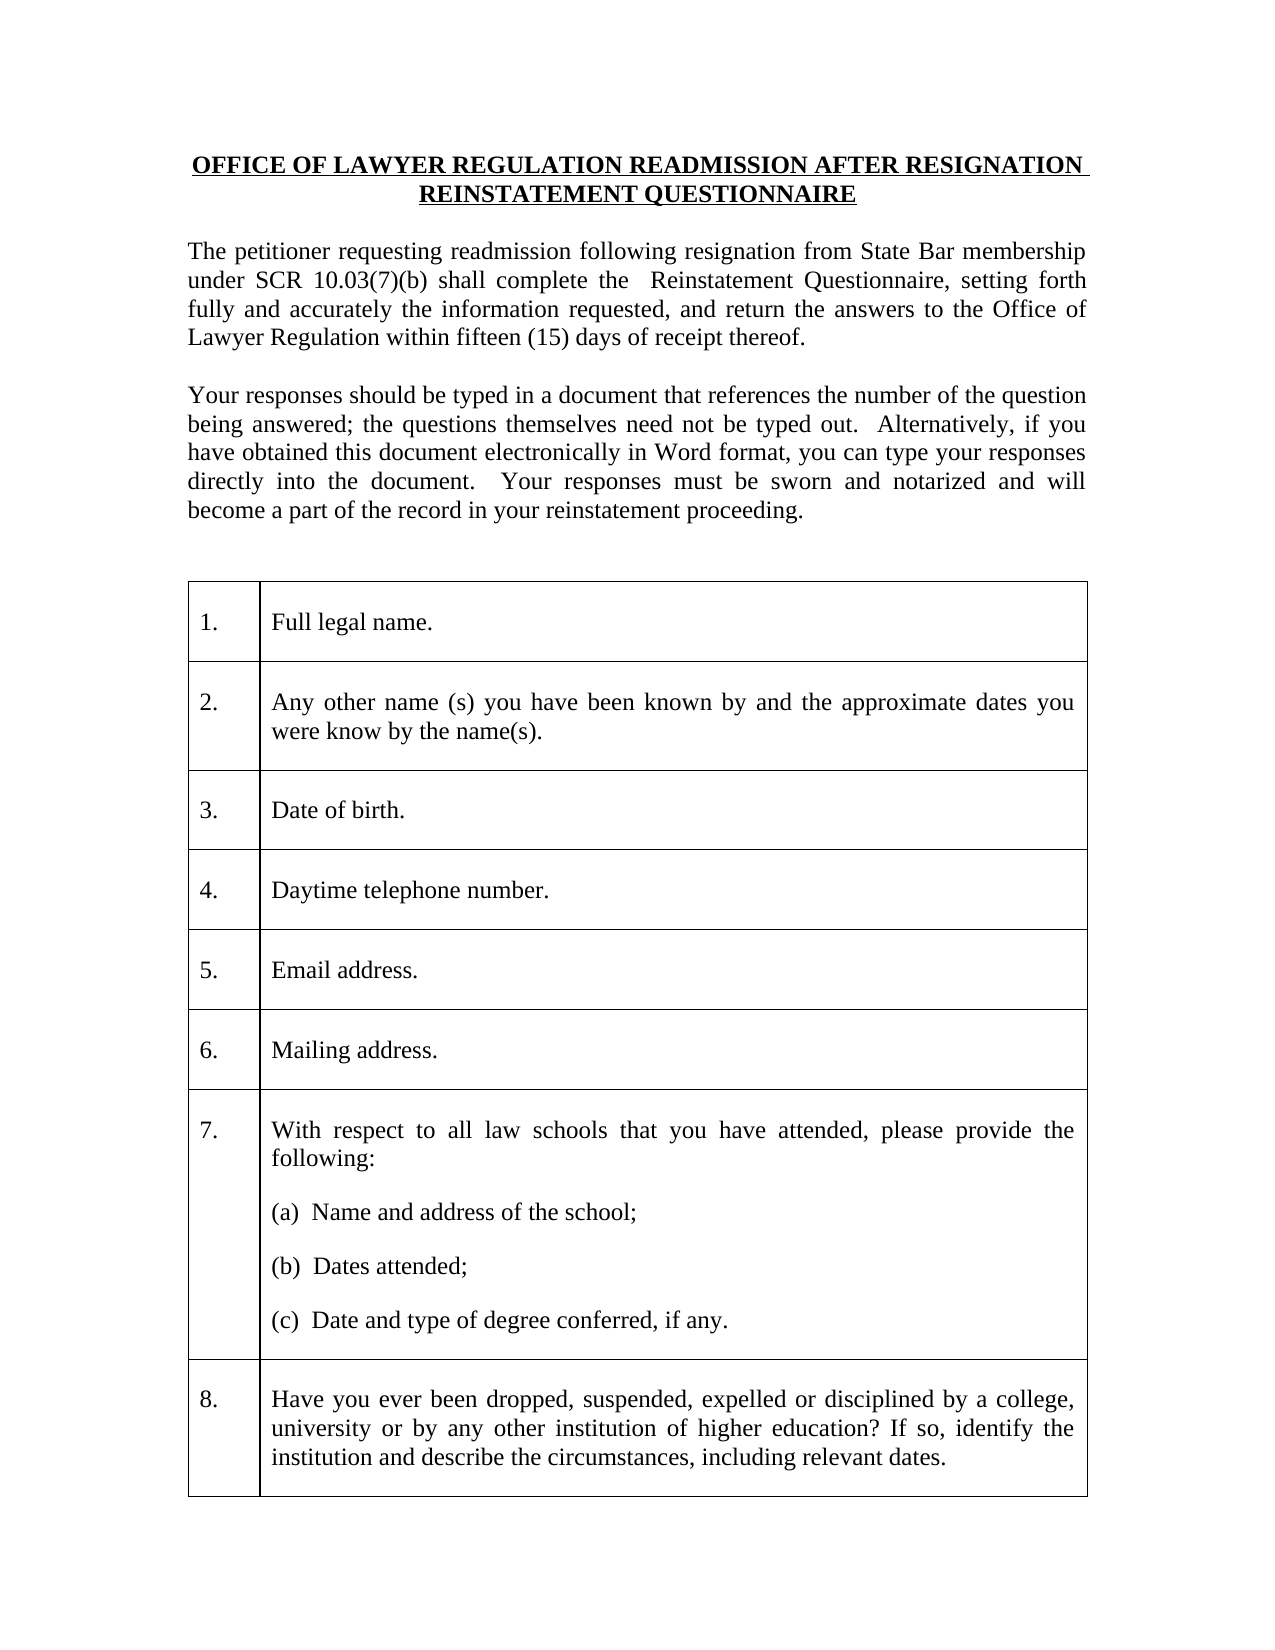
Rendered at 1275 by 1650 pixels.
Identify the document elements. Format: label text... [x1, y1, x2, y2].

text OFFICE OF LAWYER REGULATION READMISSION AFTER RESIGNATION [187, 150, 1087, 179]
table_cell 6. [189, 1010, 259, 1089]
table_cell Date of birth. [261, 771, 1087, 849]
table_cell 2. [189, 662, 259, 769]
table_cell Daytime telephone number. [261, 850, 1087, 929]
table_cell Any other name (s) you have been known by and the approximate dates you were know by the name(s). [261, 662, 1087, 769]
table_cell 8. [189, 1360, 259, 1496]
table_cell 4. [189, 850, 259, 929]
table_header 1. [189, 582, 259, 661]
table_cell Email address. [261, 930, 1087, 1009]
table_cell Mailing address. [261, 1010, 1087, 1089]
table_cell Have you ever been dropped, suspended, expelled or disciplined by a college, university or by any other institution of higher education? If so, identify the institution and describe the circumstances, including relevant dates. [261, 1360, 1087, 1496]
table_cell 5. [189, 930, 259, 1009]
text REINSTATEMENT QUESTIONNAIRE [187, 179, 1087, 207]
text Your responses should be typed in a document that references the number of the question being answered; the questions themselves need not be typed out. Alternatively, if you have obtained this document electronically in Word format, you can type your responses directly into the document. Your responses must be sworn and notarized and will become a part of the record in your reinstatement proceeding. [187, 380, 1087, 524]
text The petitioner requesting readmission following resignation from State Bar membership under SCR 10.03(7)(b) shall complete the Reinstatement Questionnaire, setting forth fully and accurately the information requested, and return the answers to the Office of Lawyer Regulation within fifteen (15) days of receipt thereof. [187, 236, 1087, 351]
table_header Full legal name. [261, 582, 1087, 661]
table_cell 3. [189, 771, 259, 849]
table_cell With respect to all law schools that you have attended, please provide the following: (a) Name and address of the school; (b) Dates attended; (c) Date and type of degree conferred, if any. [261, 1090, 1087, 1358]
table_cell 7. [189, 1090, 259, 1358]
